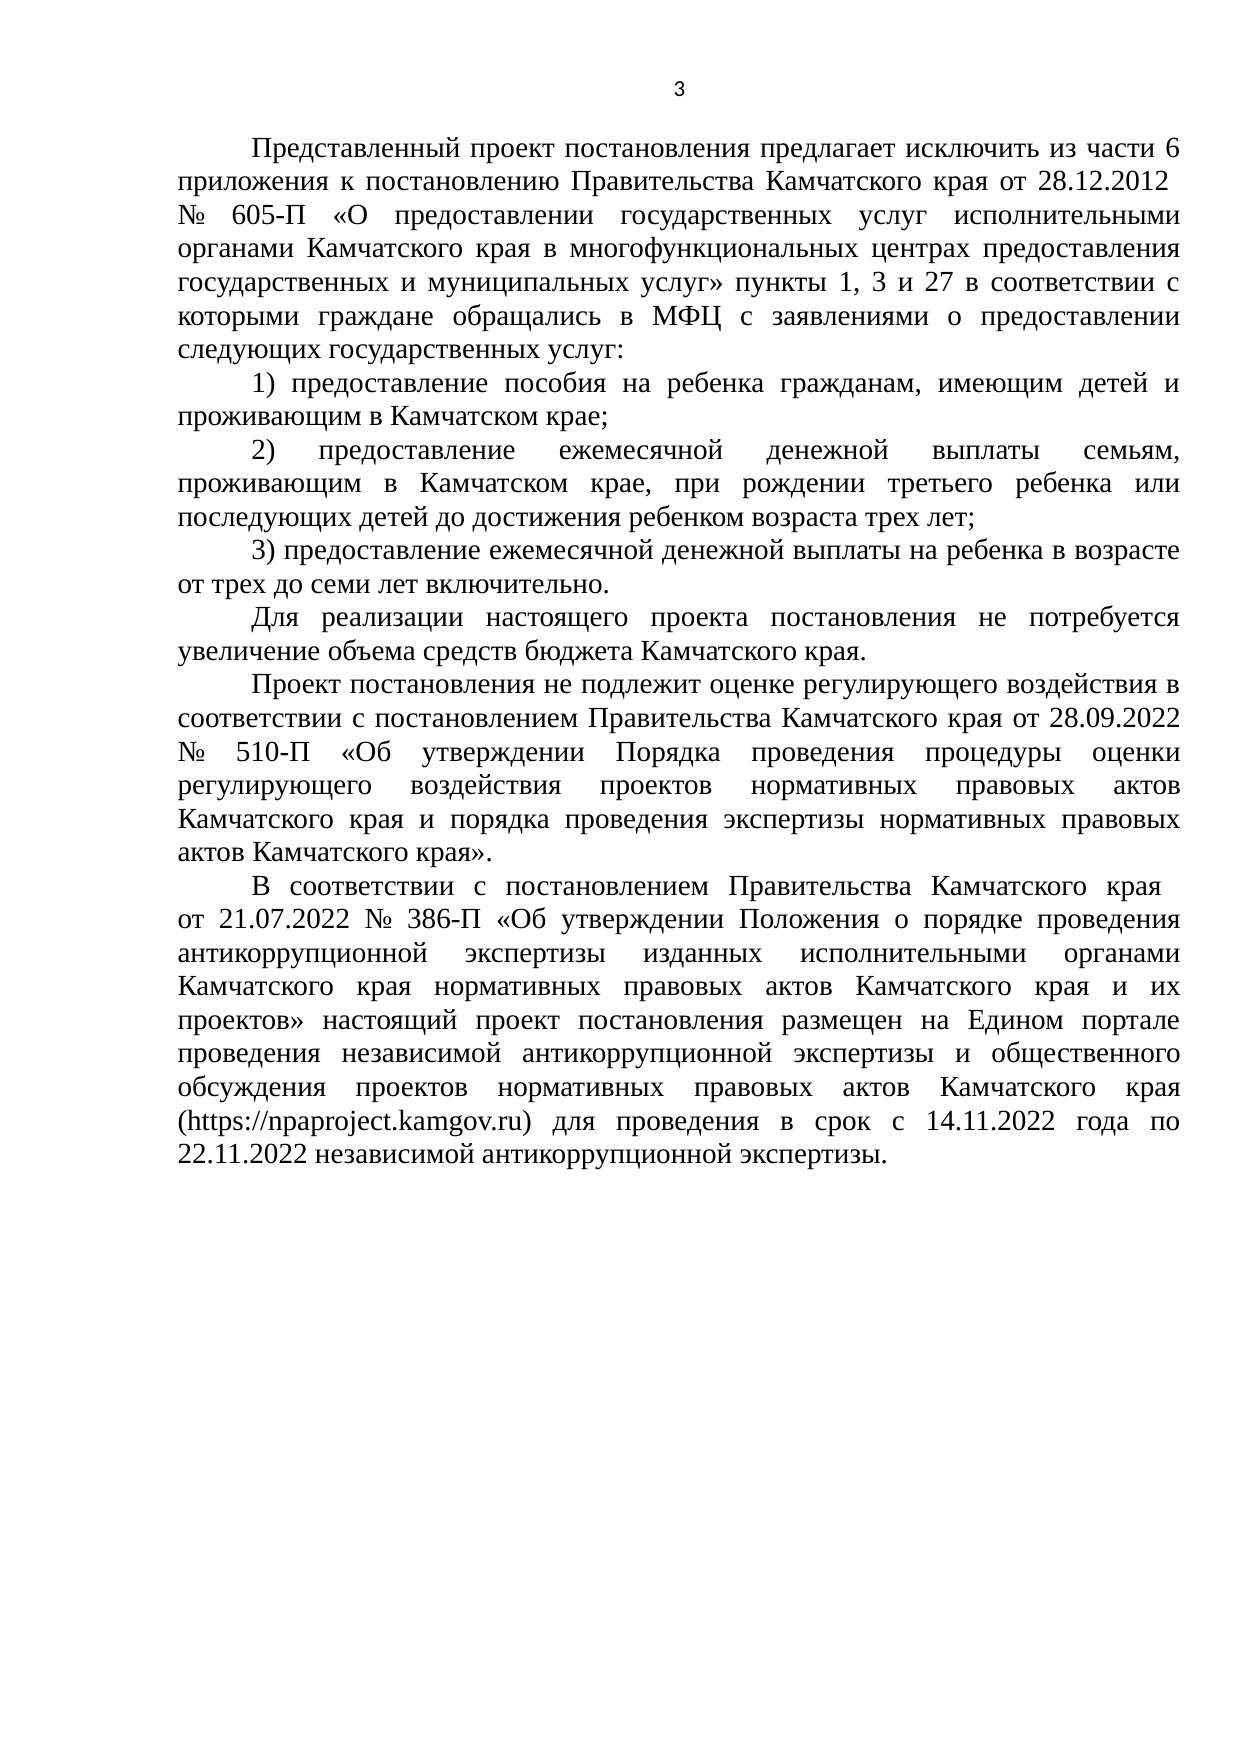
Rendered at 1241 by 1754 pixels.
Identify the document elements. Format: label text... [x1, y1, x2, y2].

text 2) предоставление ежемесячной денежной выплаты семьям, проживающим в Камчатском крае, при рождении третьего ребенка или последующих детей до достижения ребенком возраста трех лет; [177, 432, 1181, 532]
text Для реализации настоящего проекта постановления не потребуется увеличение объема средств бюджета Камчатского края. [177, 599, 1181, 667]
text 1) предоставление пособия на ребенка гражданам, имеющим детей и проживающим в Камчатском крае; [177, 365, 1181, 432]
text 3) предоставление ежемесячной денежной выплаты на ребенка в возрасте от трех до семи лет включительно. [177, 532, 1181, 599]
text В соответствии с постановлением Правительства Камчатского края от 21.07.2022 № 386-П «Об утверждении Положения о порядке проведения антикоррупционной экспертизы изданных исполнительными органами Камчатского края нормативных правовых актов Камчатского края и их проектов» настоящий проект постановления размещен на Едином портале проведения независимой антикоррупционной экспертизы и общественного обсуждения проектов нормативных правовых актов Камчатского края (https://npaproject.kamgov.ru) для проведения в срок с 14.11.2022 года по 22.11.2022 независимой антикоррупционной экспертизы. [177, 868, 1181, 1170]
text Представленный проект постановления предлагает исключить из части 6 приложения к постановлению Правительства Камчатского края от 28.12.2012 № 605-П «О предоставлении государственных услуг исполнительными органами Камчатского края в многофункциональных центрах предоставления государственных и муниципальных услуг» пункты 1, 3 и 27 в соответствии с которыми граждане обращались в МФЦ с заявлениями о предоставлении следующих государственных услуг: [177, 130, 1181, 365]
text Проект постановления не подлежит оценке регулирующего воздействия в соответствии с постановлением Правительства Камчатского края от 28.09.2022 № 510-П «Об утверждении Порядка проведения процедуры оценки регулирующего воздействия проектов нормативных правовых актов Камчатского края и порядка проведения экспертизы нормативных правовых актов Камчатского края». [177, 667, 1181, 868]
